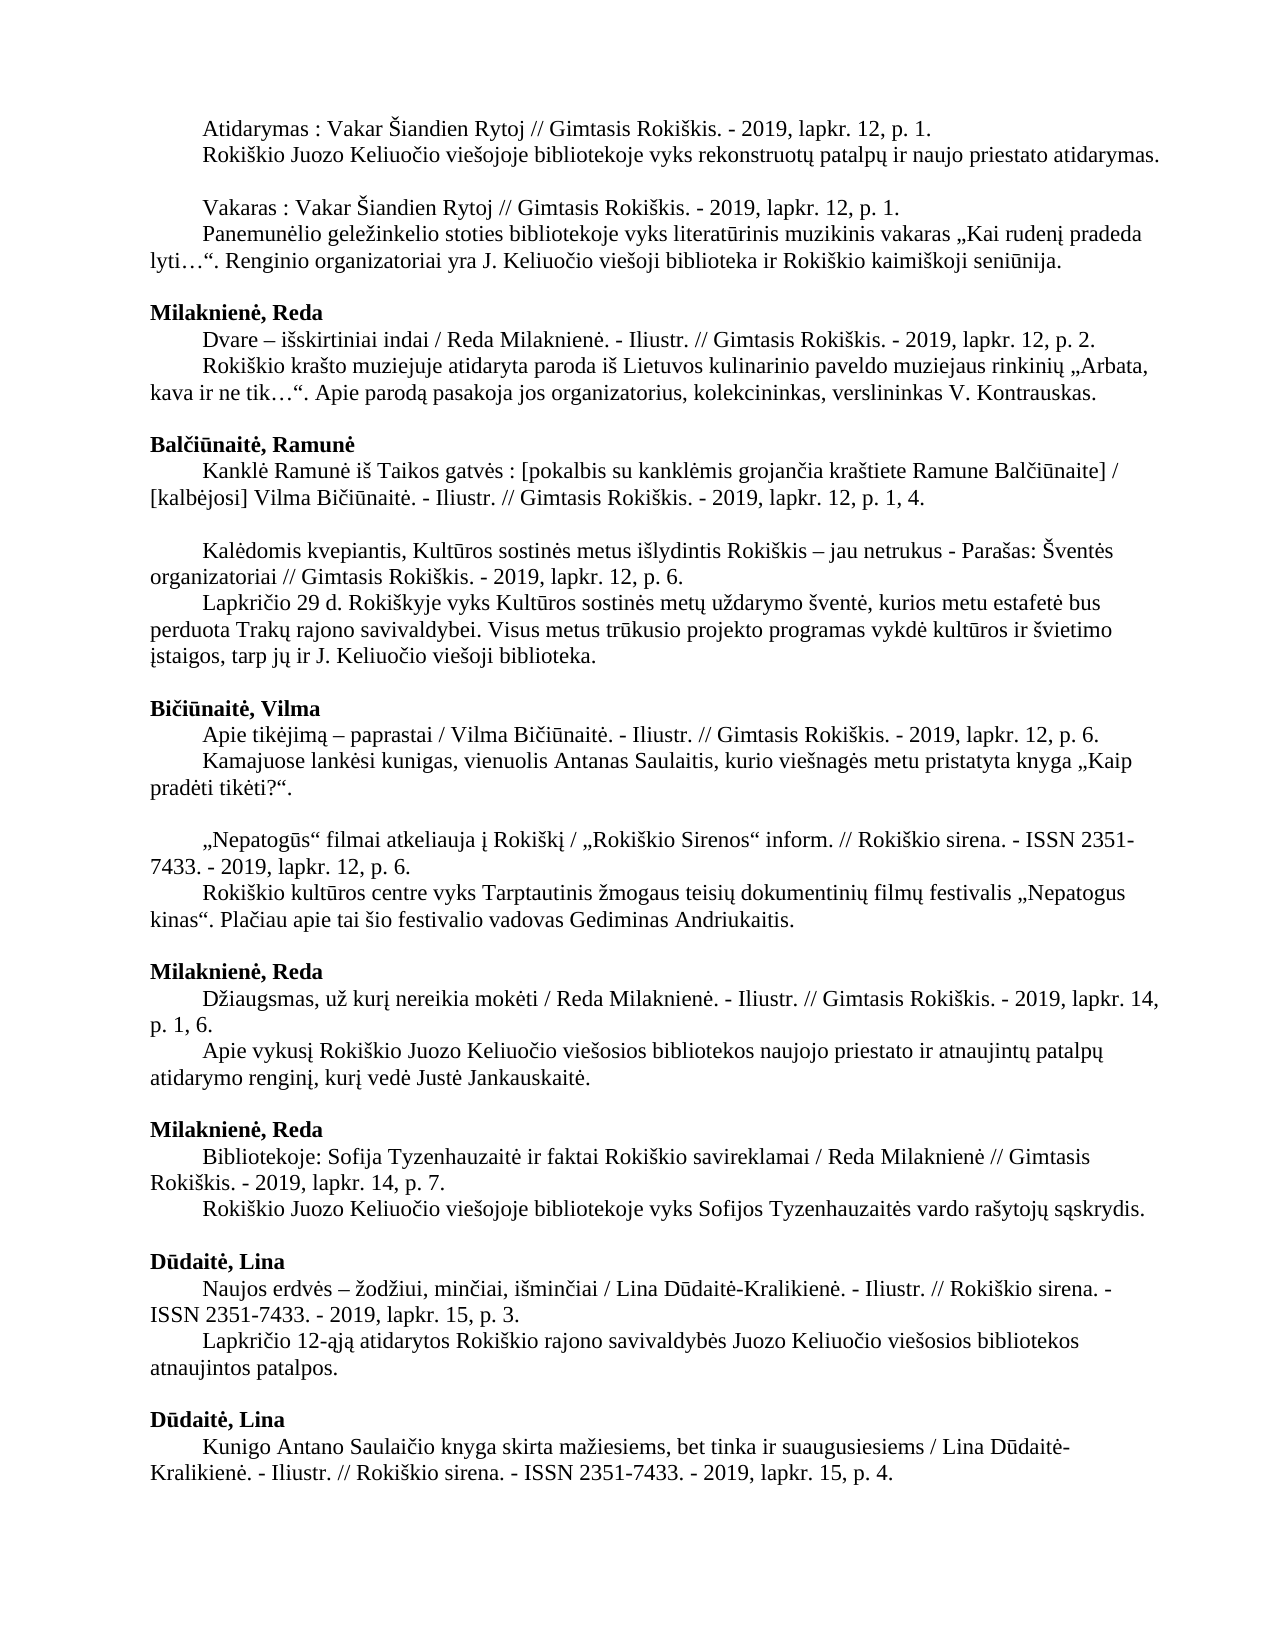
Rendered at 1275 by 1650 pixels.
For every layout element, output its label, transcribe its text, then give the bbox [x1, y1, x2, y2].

text Lapkričio 29 d. Rokiškyje vyks Kultūros sostinės metų uždarymo šventė, kurios metu estafetė bus perduota Trakų rajono savivaldybei. Visus metus trūkusio projekto programas vykdė kultūros ir švietimo įstaigos, tarp jų ir J. Keliuočio viešoji biblioteka. [150, 589, 1167, 668]
text Balčiūnaitė, Ramunė [150, 431, 1167, 458]
text „Nepatogūs“ filmai atkeliauja į Rokiškį / „Rokiškio Sirenos“ inform. // Rokiškio sirena. - ISSN 2351-7433. - 2019, lapkr. 12, p. 6. [150, 827, 1167, 879]
text Kanklė Ramunė iš Taikos gatvės : [pokalbis su kanklėmis grojančia kraštiete Ramune Balčiūnaite] / [kalbėjosi] Vilma Bičiūnaitė. - Iliustr. // Gimtasis Rokiškis. - 2019, lapkr. 12, p. 1, 4. [150, 458, 1167, 510]
text Dvare – išskirtiniai indai / Reda Milaknienė. - Iliustr. // Gimtasis Rokiškis. - 2019, lapkr. 12, p. 2. [150, 326, 1167, 352]
text Rokiškio Juozo Keliuočio viešojoje bibliotekoje vyks rekonstruotų patalpų ir naujo priestato atidarymas. [150, 141, 1167, 168]
text Milaknienė, Reda [150, 958, 1167, 985]
text Džiaugsmas, už kurį nereikia mokėti / Reda Milaknienė. - Iliustr. // Gimtasis Rokiškis. - 2019, lapkr. 14, p. 1, 6. [150, 985, 1167, 1037]
text Apie vykusį Rokiškio Juozo Keliuočio viešosios bibliotekos naujojo priestato ir atnaujintų patalpų atidarymo renginį, kurį vedė Justė Jankauskaitė. [150, 1037, 1167, 1090]
text Rokiškio krašto muziejuje atidaryta paroda iš Lietuvos kulinarinio paveldo muziejaus rinkinių „Arbata, kava ir ne tik…“. Apie parodą pasakoja jos organizatorius, kolekcininkas, verslininkas V. Kontrauskas. [150, 352, 1167, 405]
text Dūdaitė, Lina [150, 1406, 1167, 1433]
text Bibliotekoje: Sofija Tyzenhauzaitė ir faktai Rokiškio savireklamai / Reda Milaknienė // Gimtasis Rokiškis. - 2019, lapkr. 14, p. 7. [150, 1143, 1167, 1196]
text Rokiškio kultūros centre vyks Tarptautinis žmogaus teisių dokumentinių filmų festivalis „Nepatogus kinas“. Plačiau apie tai šio festivalio vadovas Gediminas Andriukaitis. [150, 879, 1167, 932]
text Panemunėlio geležinkelio stoties bibliotekoje vyks literatūrinis muzikinis vakaras „Kai rudenį pradeda lyti…“. Renginio organizatoriai yra J. Keliuočio viešoji biblioteka ir Rokiškio kaimiškoji seniūnija. [150, 220, 1167, 273]
text Atidarymas : Vakar Šiandien Rytoj // Gimtasis Rokiškis. - 2019, lapkr. 12, p. 1. [150, 115, 1167, 141]
text Kamajuose lankėsi kunigas, vienuolis Antanas Saulaitis, kurio viešnagės metu pristatyta knyga „Kaip pradėti tikėti?“. [150, 747, 1167, 800]
text Vakaras : Vakar Šiandien Rytoj // Gimtasis Rokiškis. - 2019, lapkr. 12, p. 1. [150, 194, 1167, 220]
text Dūdaitė, Lina [150, 1248, 1167, 1274]
text Lapkričio 12-ąją atidarytos Rokiškio rajono savivaldybės Juozo Keliuočio viešosios bibliotekos atnaujintos patalpos. [150, 1327, 1167, 1380]
text Milaknienė, Reda [150, 299, 1167, 326]
text Bičiūnaitė, Vilma [150, 695, 1167, 721]
text Apie tikėjimą – paprastai / Vilma Bičiūnaitė. - Iliustr. // Gimtasis Rokiškis. - 2019, lapkr. 12, p. 6. [150, 721, 1167, 747]
text Kunigo Antano Saulaičio knyga skirta mažiesiems, bet tinka ir suaugusiesiems / Lina Dūdaitė-Kralikienė. - Iliustr. // Rokiškio sirena. - ISSN 2351-7433. - 2019, lapkr. 15, p. 4. [150, 1433, 1167, 1485]
text Milaknienė, Reda [150, 1116, 1167, 1143]
text Naujos erdvės – žodžiui, minčiai, išminčiai / Lina Dūdaitė-Kralikienė. - Iliustr. // Rokiškio sirena. - ISSN 2351-7433. - 2019, lapkr. 15, p. 3. [150, 1274, 1167, 1327]
text Kalėdomis kvepiantis, Kultūros sostinės metus išlydintis Rokiškis – jau netrukus - Parašas: Šventės organizatoriai // Gimtasis Rokiškis. - 2019, lapkr. 12, p. 6. [150, 537, 1167, 589]
text Rokiškio Juozo Keliuočio viešojoje bibliotekoje vyks Sofijos Tyzenhauzaitės vardo rašytojų sąskrydis. [150, 1196, 1167, 1222]
